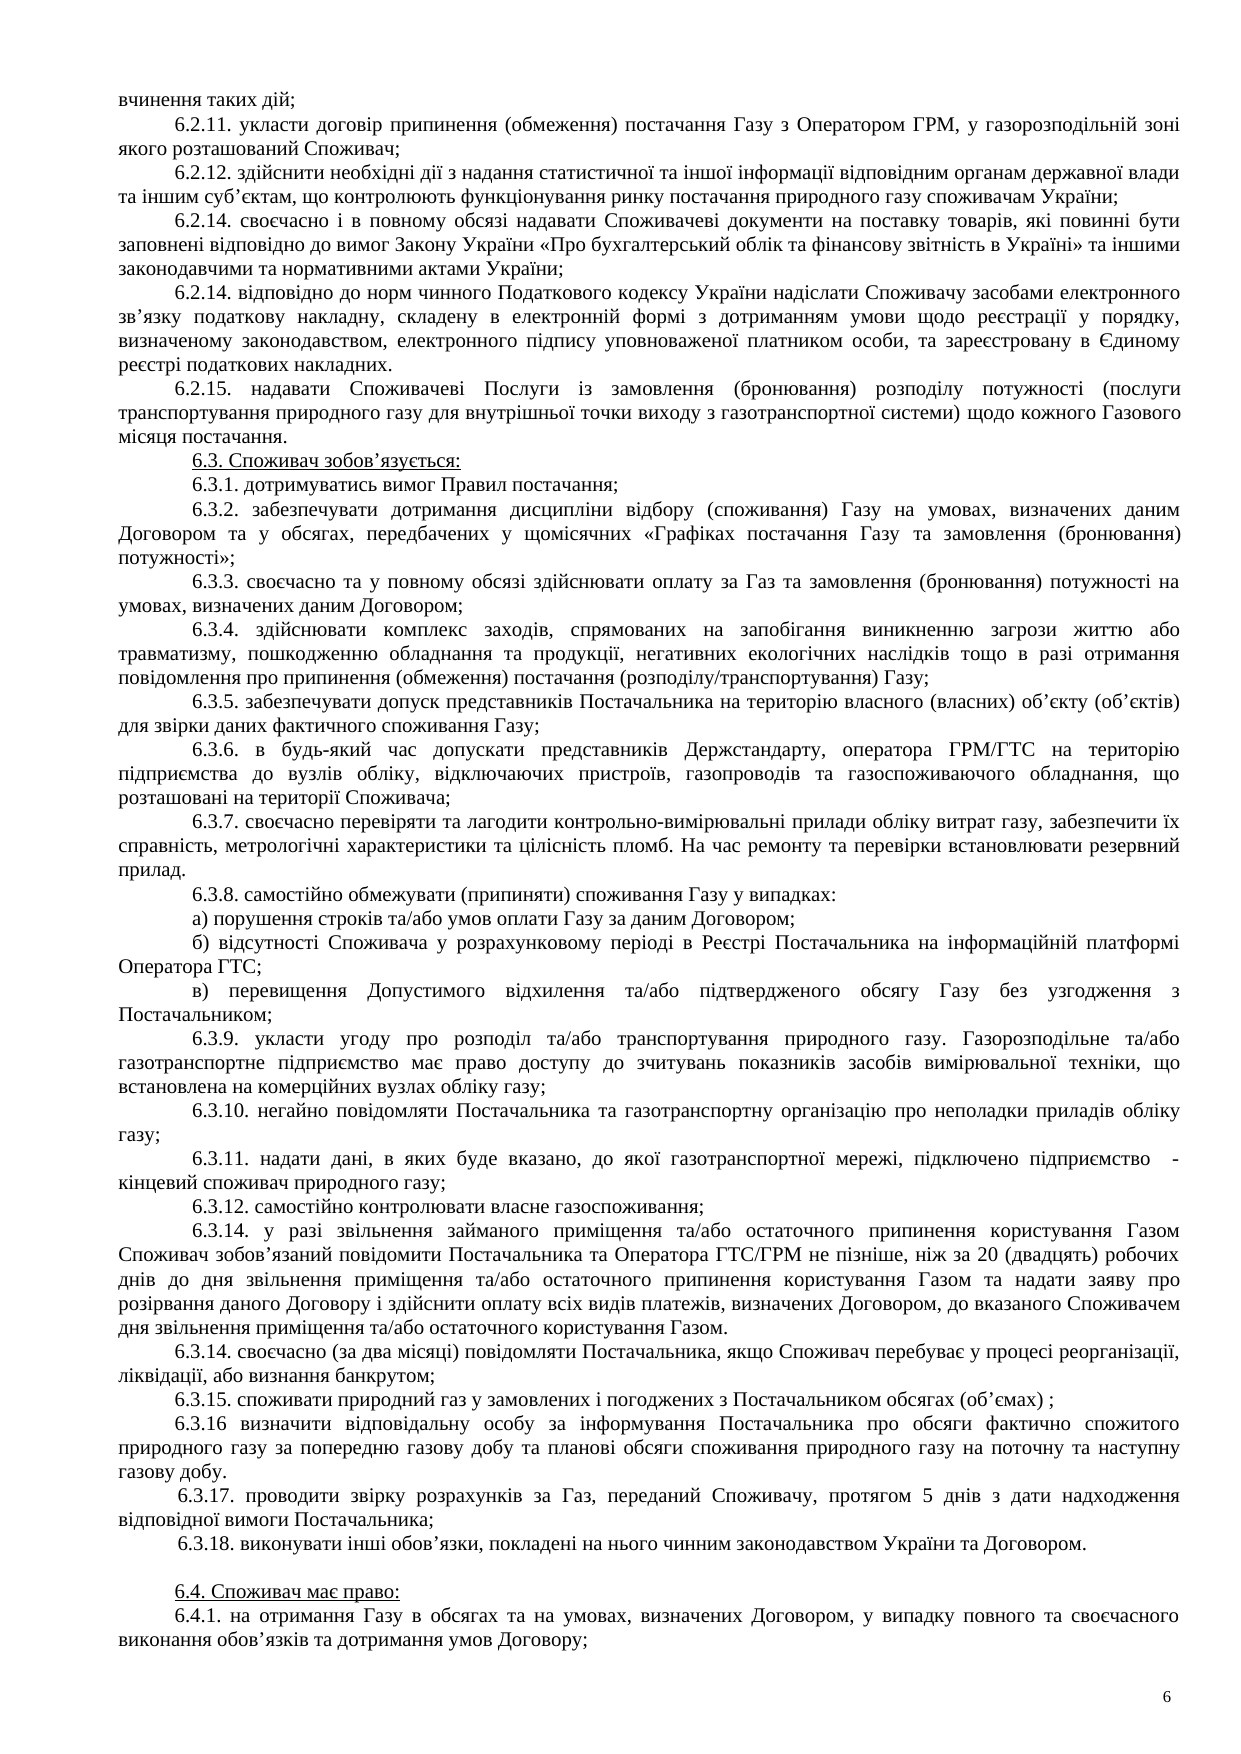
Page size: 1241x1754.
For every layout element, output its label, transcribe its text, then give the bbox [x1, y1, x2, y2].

text а) порушення строків та/або умов оплати Газу за даним Договором; [118, 906, 1181, 929]
text 6.3.8. самостійно обмежувати (припиняти) споживання Газу у випадках: [118, 881, 1181, 906]
text 6.3.17. проводити звірку розрахунків за Газ, переданий Споживачу, протягом 5 днів з дати надходження відповідної вимоги Постачальника; [118, 1483, 1181, 1531]
text 6.3.11. надати дані, в яких буде вказано, до якої газотранспортної мережі, підключено підприємство - кінцевий споживач природного газу; [118, 1146, 1181, 1194]
text 6.3.18. виконувати інші обов’язки, покладені на нього чинним законодавством України та Договором. [118, 1531, 1181, 1555]
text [118, 87, 1181, 111]
text 6.3.14. у разі звільнення займаного приміщення та/або остаточного припинення користування Газом Споживач зобов’язаний повідомити Постачальника та Оператора ГТС/ГРМ не пізніше, ніж за 20 (двадцять) робочих днів до дня звільнення приміщення та/або остаточного припинення користування Газом та надати заяву про розірвання даного Договору і здійснити оплату всіх видів платежів, визначених Договором, до вказаного Споживачем дня звільнення приміщення та/або остаточного користування Газом. [118, 1218, 1181, 1339]
text 6.3.7. своєчасно перевіряти та лагодити контрольно-вимірювальні прилади обліку витрат газу, забезпечити їх справність, метрологічні характеристики та цілісність пломб. На час ремонту та перевірки встановлювати резервний прилад. [118, 809, 1181, 881]
text 6.3.10. негайно повідомляти Постачальника та газотранспортну організацію про неполадки приладів обліку газу; [118, 1098, 1181, 1146]
text 6.3.1. дотримуватись вимог Правил постачання; [118, 472, 1181, 496]
text 6.3.14. своєчасно (за два місяці) повідомляти Постачальника, якщо Споживач перебуває у процесі реорганізації, ліквідації, або визнання банкрутом; [118, 1339, 1181, 1387]
text 6.4.1. на отримання Газу в обсягах та на умовах, визначених Договором, у випадку повного та своєчасного виконання обов’язків та дотримання умов Договору; [118, 1603, 1181, 1651]
text 6.3.3. своєчасно та у повному обсязі здійснювати оплату за Газ та замовлення (бронювання) потужності на умовах, визначених даним Договором; [118, 569, 1181, 617]
text 6.3.16 визначити відповідальну особу за інформування Постачальника про обсяги фактично спожитого природного газу за попередню газову добу та планові обсяги споживання природного газу на поточну та наступну газову добу. [118, 1411, 1181, 1483]
text 6.3.5. забезпечувати допуск представників Постачальника на територію власного (власних) об’єкту (об’єктів) для звірки даних фактичного споживання Газу; [118, 689, 1181, 737]
text 6.2.15. надавати Споживачеві Послуги із замовлення (бронювання) розподілу потужності (послуги транспортування природного газу для внутрішньої точки виходу з газотранспортної системи) щодо кожного Газового місяця постачання. [118, 376, 1181, 448]
text 6.2.11. укласти договір припинення (обмеження) постачання Газу з Оператором ГРМ, у газорозподільній зоні якого розташований Споживач; [118, 111, 1181, 159]
text 6.3. Споживач зобов’язується: [118, 448, 1181, 472]
text 6.2.12. здійснити необхідні дії з надання статистичної та іншої інформації відповідним органам державної влади та іншим суб’єктам, що контролюють функціонування ринку постачання природного газу споживачам України; [118, 159, 1181, 208]
text 6.3.9. укласти угоду про розподіл та/або транспортування природного газу. Газорозподільне та/або газотранспортне підприємство має право доступу до зчитувань показників засобів вимірювальної техніки, що встановлена на комерційних вузлах обліку газу; [118, 1026, 1181, 1098]
text 6.3.2. забезпечувати дотримання дисципліни відбору (споживання) Газу на умовах, визначених даним Договором та у обсягах, передбачених у щомісячних «Графіках постачання Газу та замовлення (бронювання) потужності»; [118, 496, 1181, 569]
text 6.2.14. своєчасно і в повному обсязі надавати Споживачеві документи на поставку товарів, які повинні бути заповнені відповідно до вимог Закону України «Про бухгалтерський облік та фінансову звітність в Україні» та іншими законодавчими та нормативними актами України; [118, 208, 1181, 280]
text 6.3.12. самостійно контролювати власне газоспоживання; [118, 1194, 1181, 1218]
text 6.4. Споживач має право: [118, 1579, 1181, 1603]
text 6.2.14. відповідно до норм чинного Податкового кодексу України надіслати Споживачу засобами електронного зв’язку податкову накладну, складену в електронній формі з дотриманням умови щодо реєстрації у порядку, визначеному законодавством, електронного підпису уповноваженої платником особи, та зареєстровану в Єдиному реєстрі податкових накладних. [118, 280, 1181, 376]
text 6.3.15. споживати природний газ у замовлених і погоджених з Постачальником обсягах (об’ємах) ; [118, 1387, 1181, 1411]
text 6.3.4. здійснювати комплекс заходів, спрямованих на запобігання виникненню загрози життю або травматизму, пошкодженню обладнання та продукції, негативних екологічних наслідків тощо в разі отримання повідомлення про припинення (обмеження) постачання (розподілу/транспортування) Газу; [118, 617, 1181, 689]
text 6.3.6. в будь-який час допускати представників Держстандарту, оператора ГРМ/ГТС на територію підприємства до вузлів обліку, відключаючих пристроїв, газопроводів та газоспоживаючого обладнання, що розташовані на території Споживача; [118, 737, 1181, 809]
text в) перевищення Допустимого відхилення та/або підтвердженого обсягу Газу без узгодження з Постачальником; [118, 978, 1181, 1026]
text б) відсутності Споживача у розрахунковому періоді в Реєстрі Постачальника на інформаційній платформі Оператора ГТС; [118, 929, 1181, 978]
